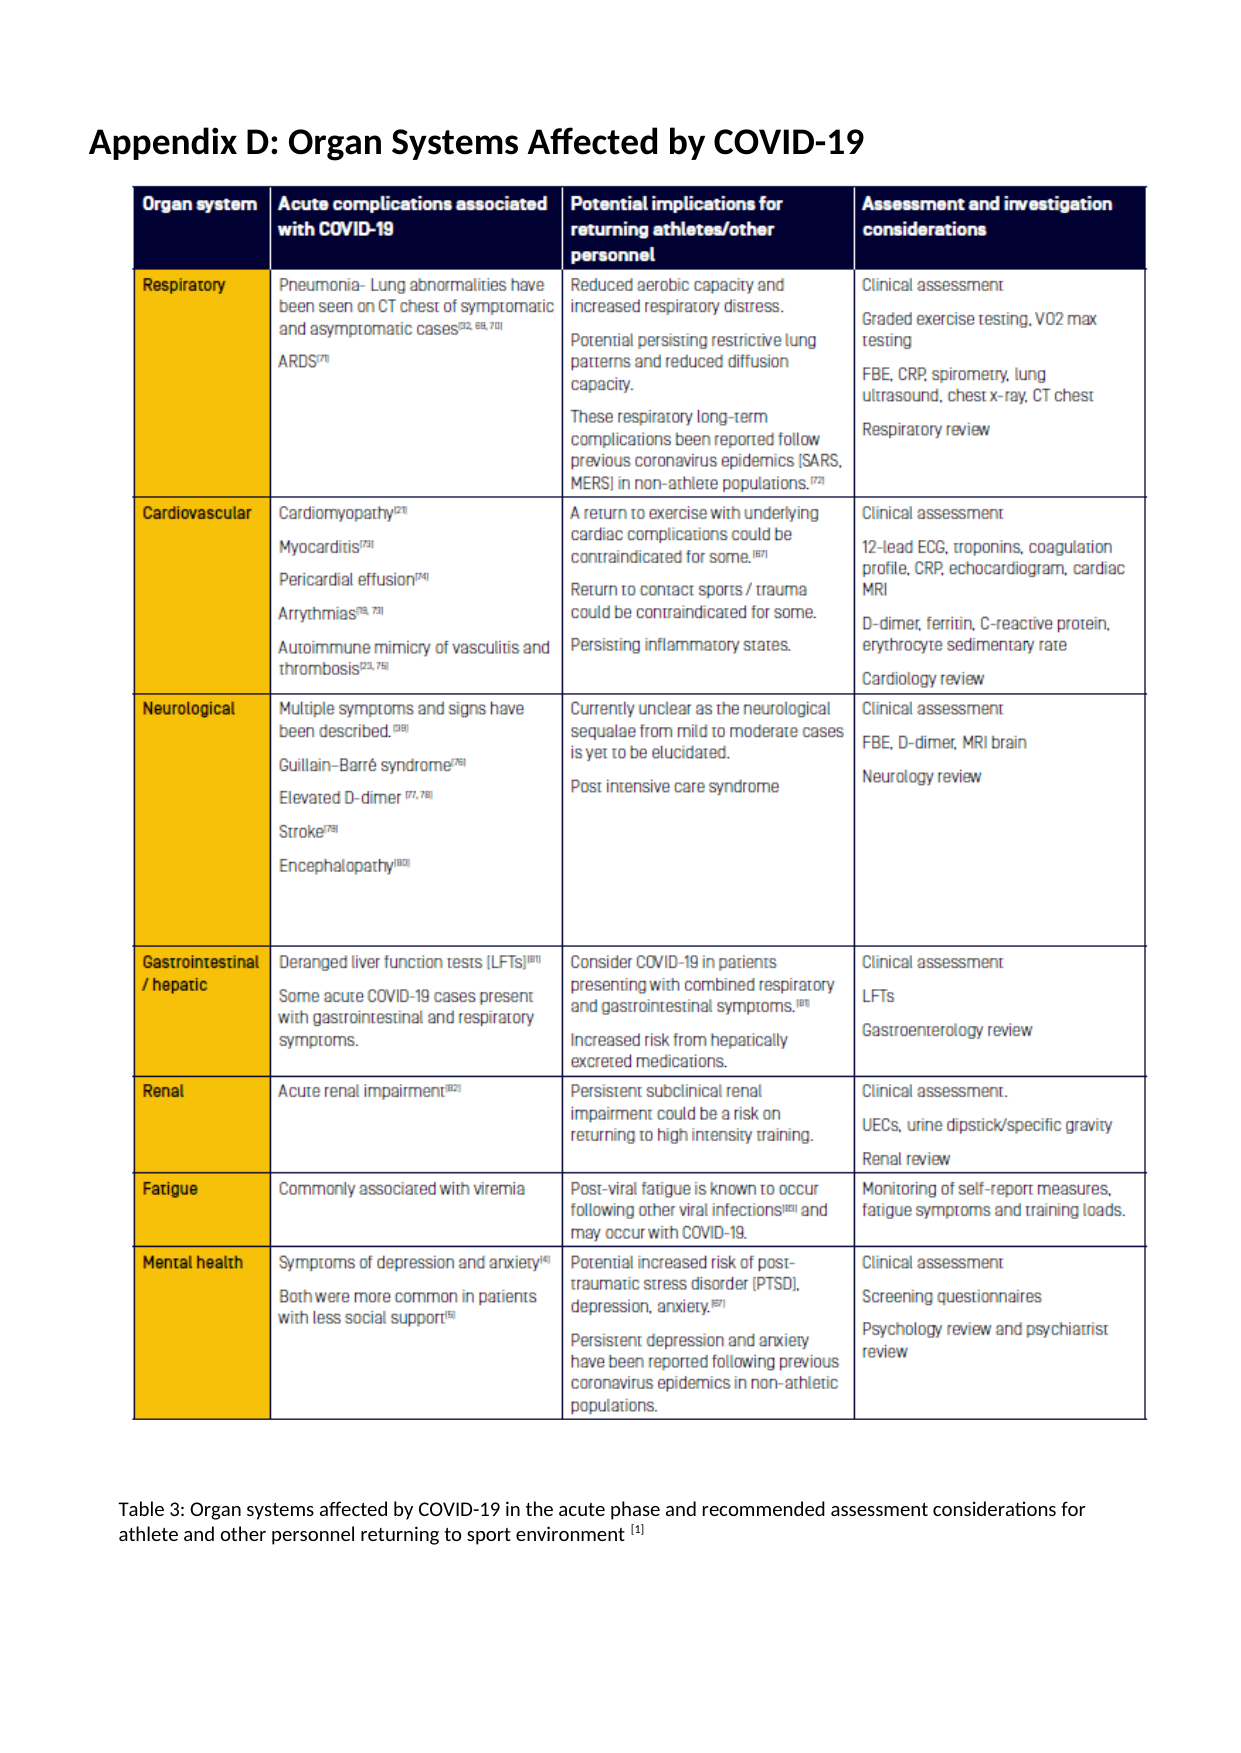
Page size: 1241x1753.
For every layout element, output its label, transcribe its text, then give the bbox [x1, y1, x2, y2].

picture [131, 182, 1151, 1418]
subtitle Appendix D: Organ Systems Affected by COVID-19 [89, 118, 1105, 164]
